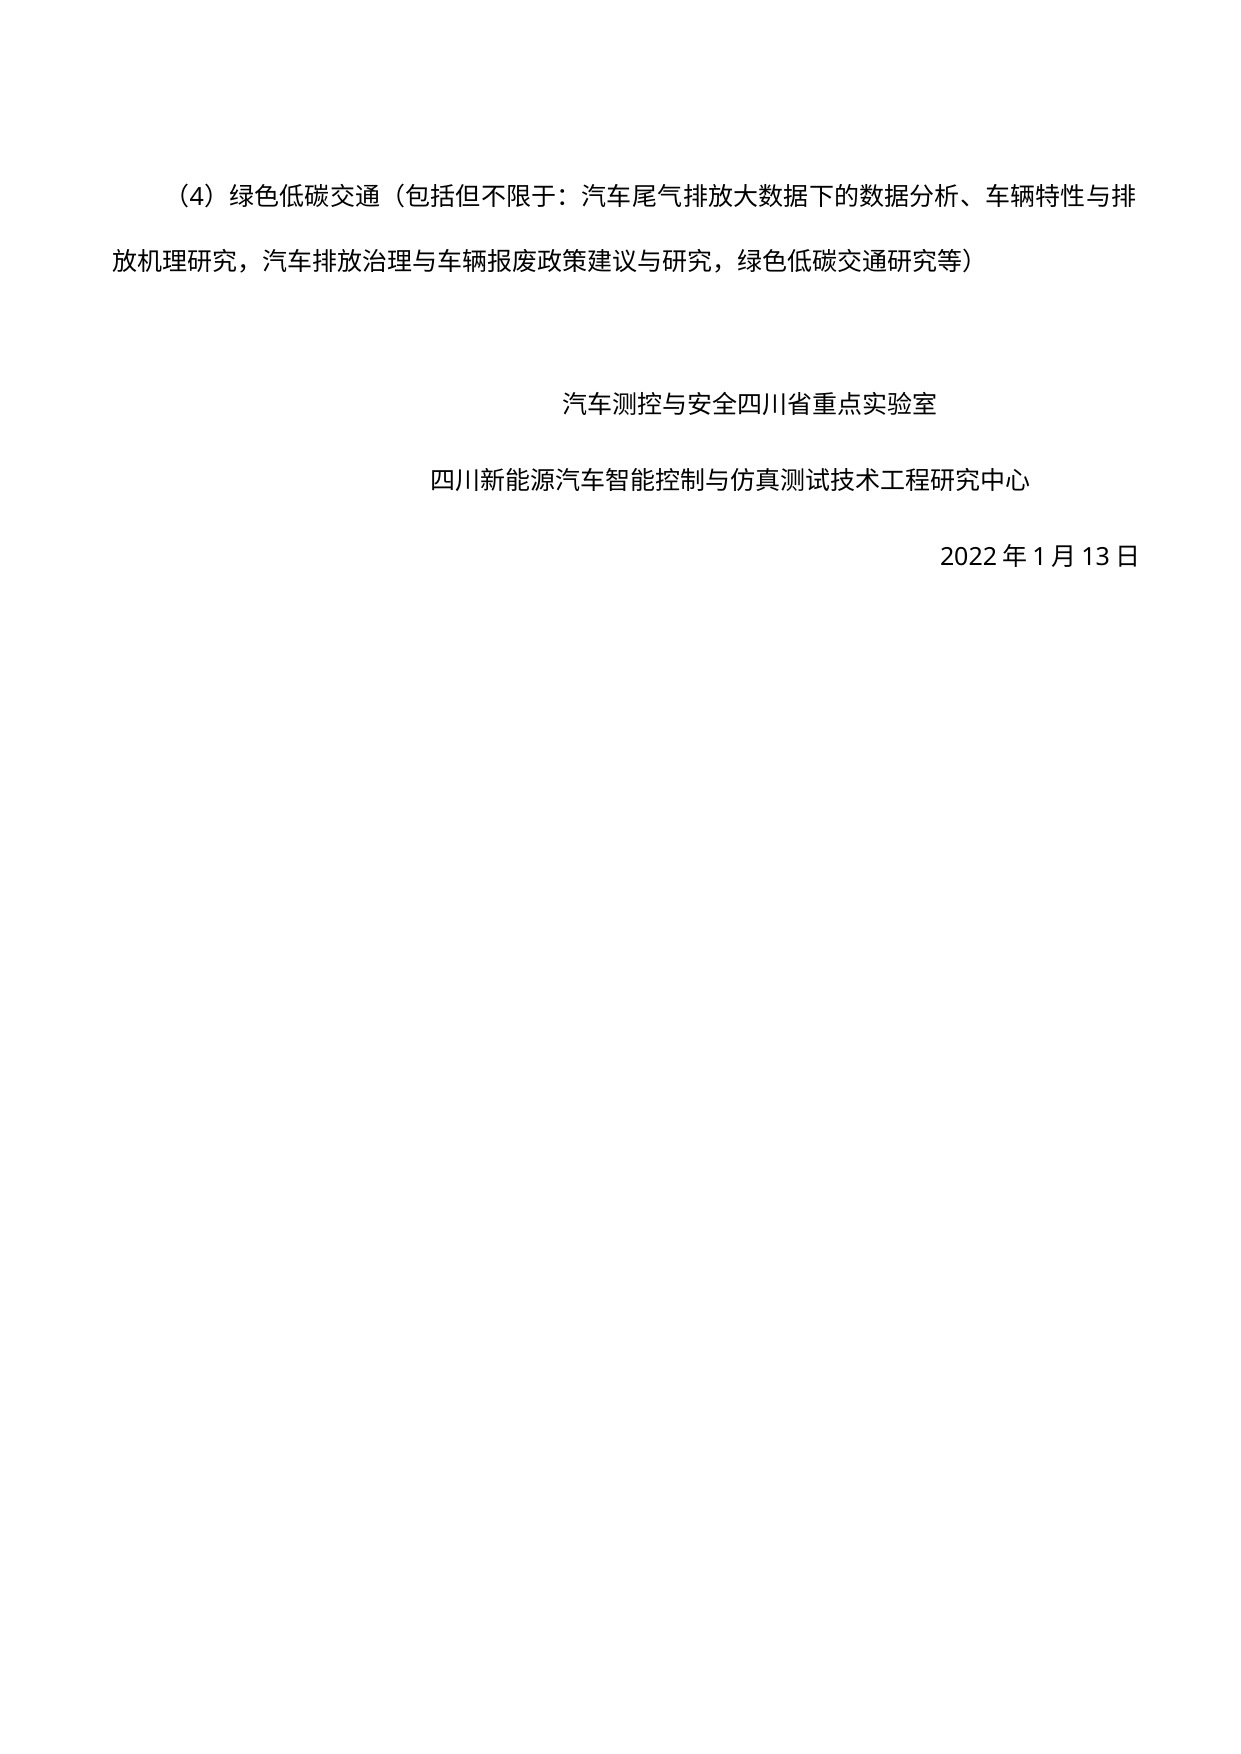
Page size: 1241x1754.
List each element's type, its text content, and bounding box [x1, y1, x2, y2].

text 汽车测控与安全四川省重点实验室 [262, 371, 1040, 436]
text （4）绿色低碳交通（包括但不限于：汽车尾气排放大数据下的数据分析、车辆特性与排放机理研究，汽车排放治理与车辆报废政策建议与研究，绿色低碳交通研究等） [112, 162, 1140, 292]
text 2022年1月13日 [262, 522, 1140, 587]
text 四川新能源汽车智能控制与仿真测试技术工程研究中心 [262, 446, 1140, 511]
